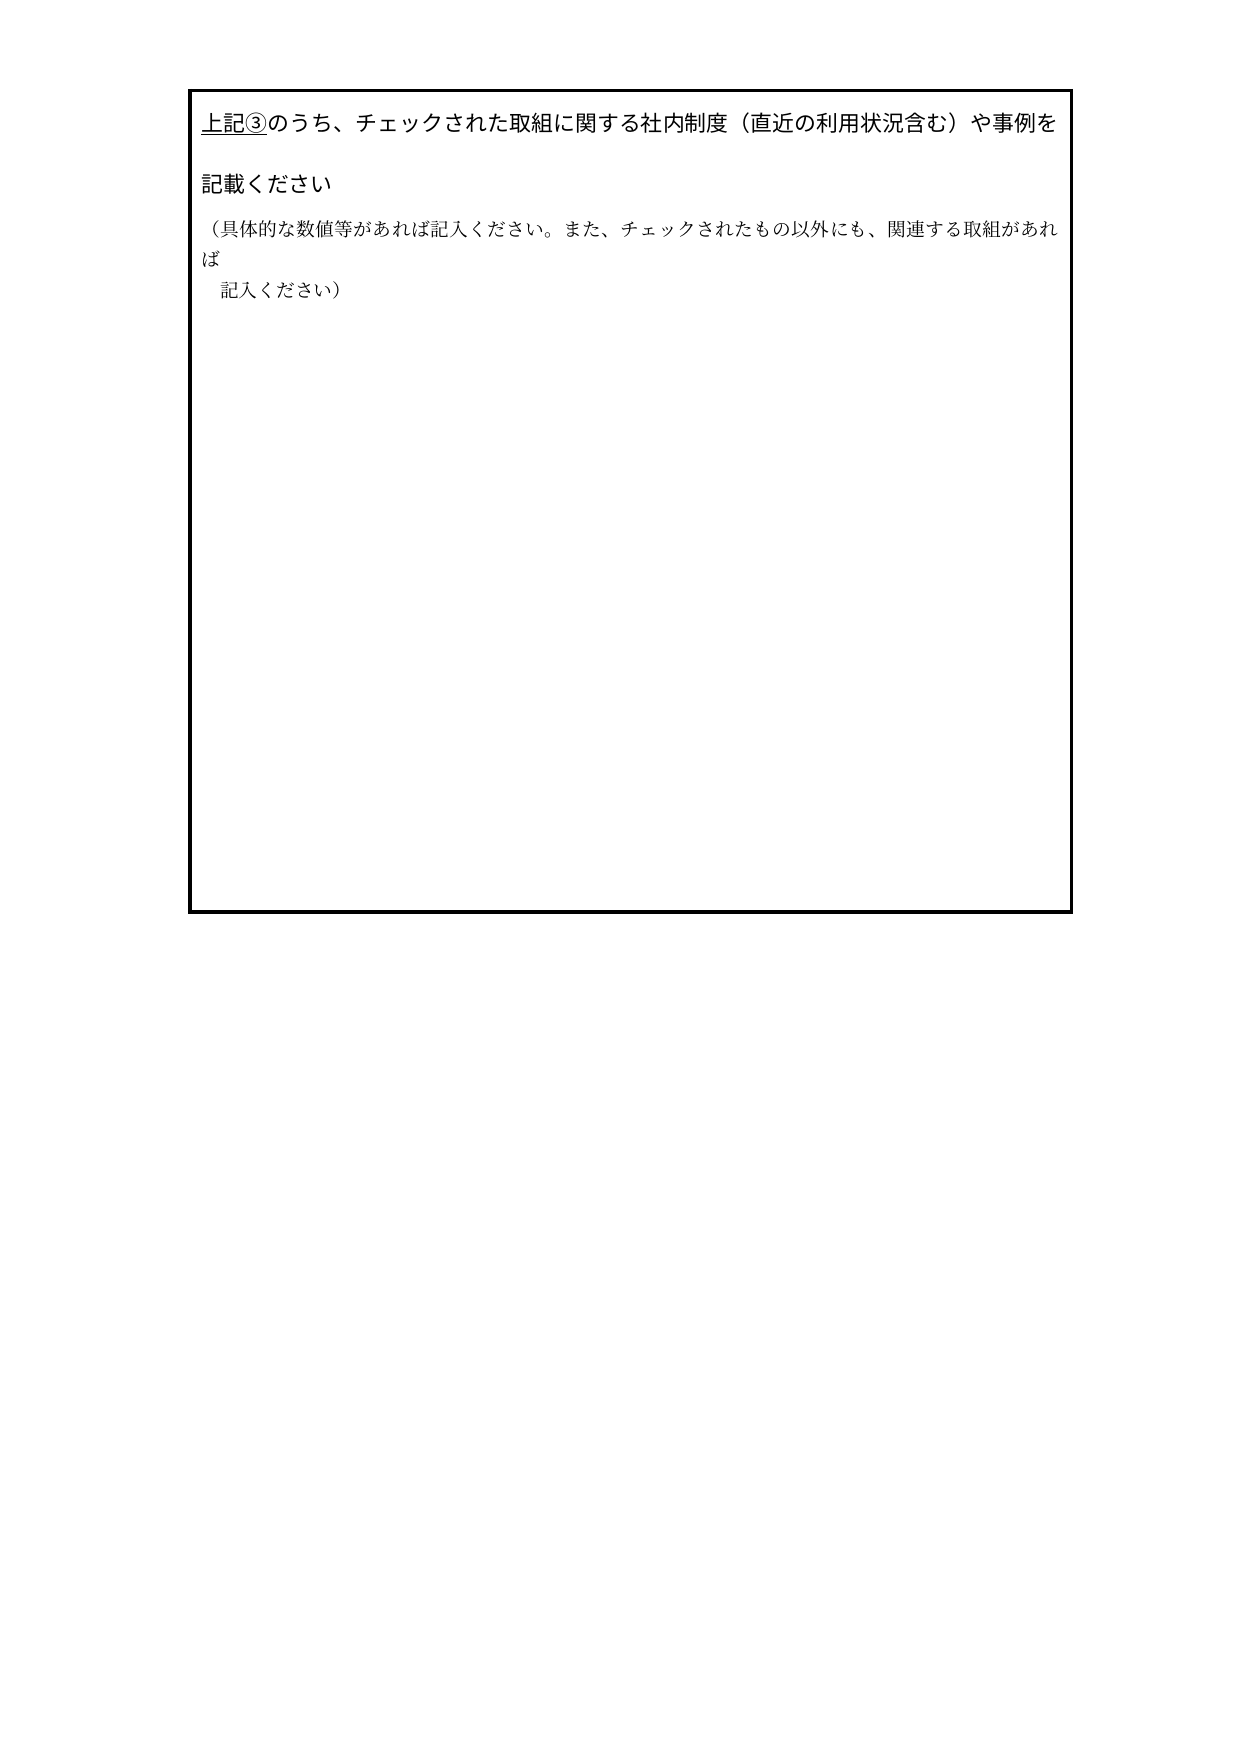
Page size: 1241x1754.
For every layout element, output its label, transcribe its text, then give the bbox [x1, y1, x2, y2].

table_cell 上記③のうち、チェックされた取組に関する社内制度（直近の利用状況含む）や事例を記載ください （具体的な数値等があれば記入ください。また、チェックされたもの以外にも、関連する取組があれば 記入ください） [192, 92, 1070, 910]
